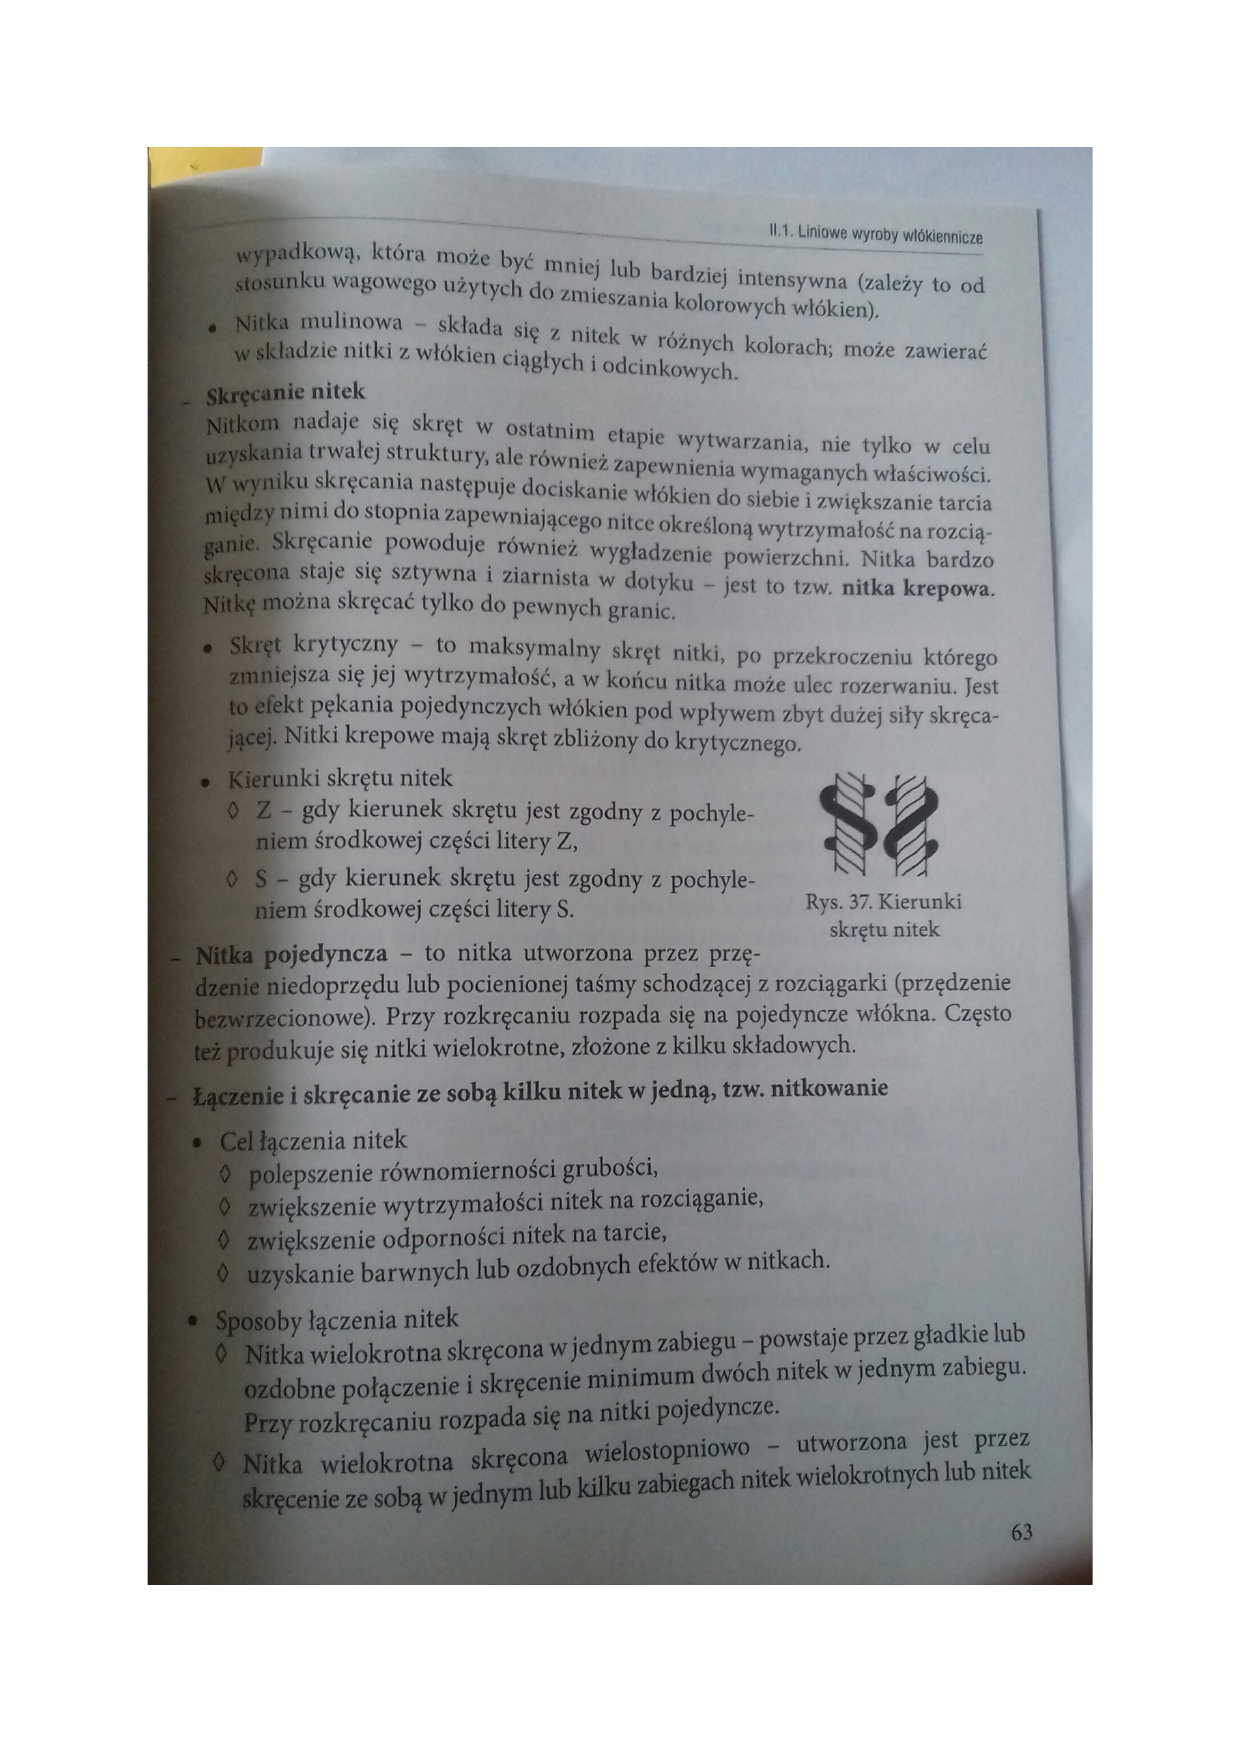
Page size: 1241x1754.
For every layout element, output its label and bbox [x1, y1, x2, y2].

picture [147, 147, 1093, 1585]
